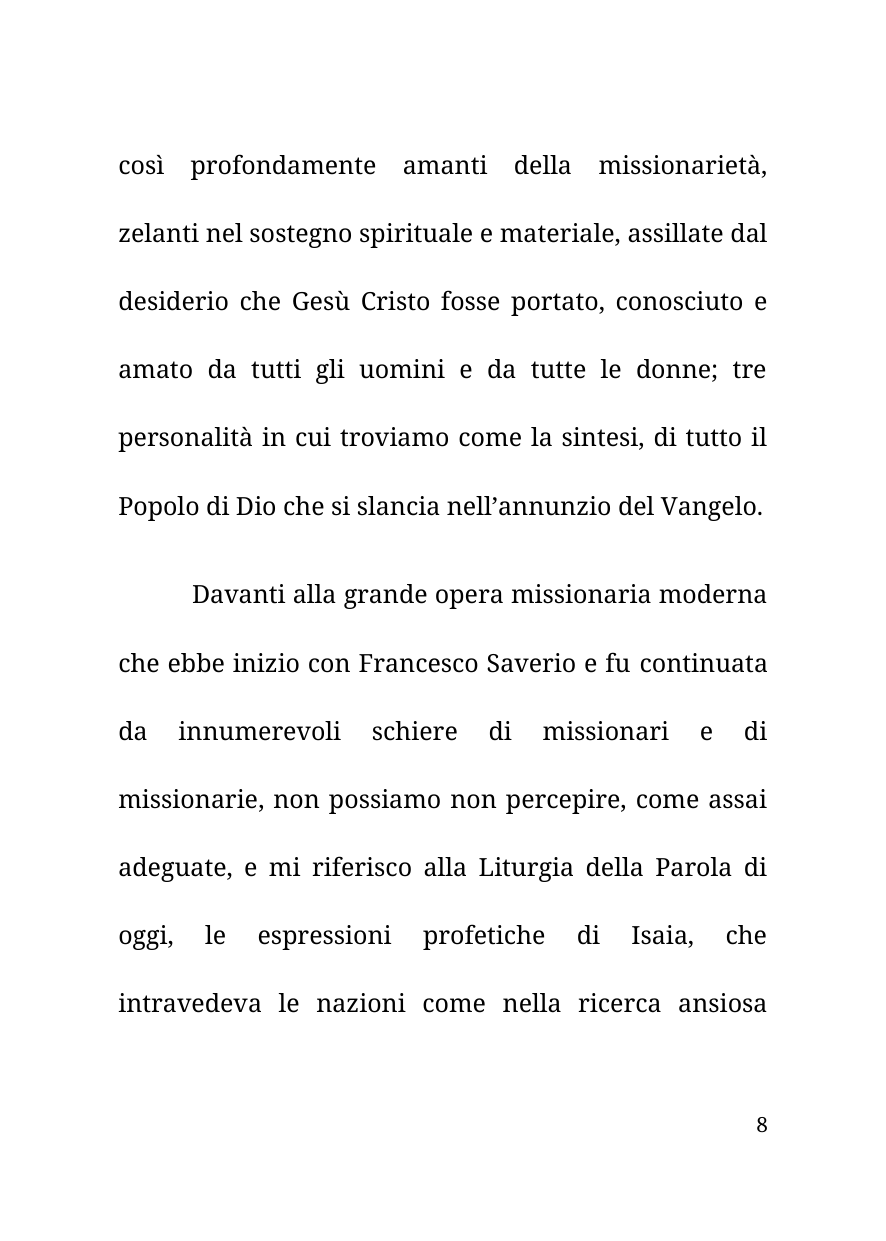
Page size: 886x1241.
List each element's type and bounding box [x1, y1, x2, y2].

text [118, 577, 768, 1020]
text [118, 148, 768, 522]
